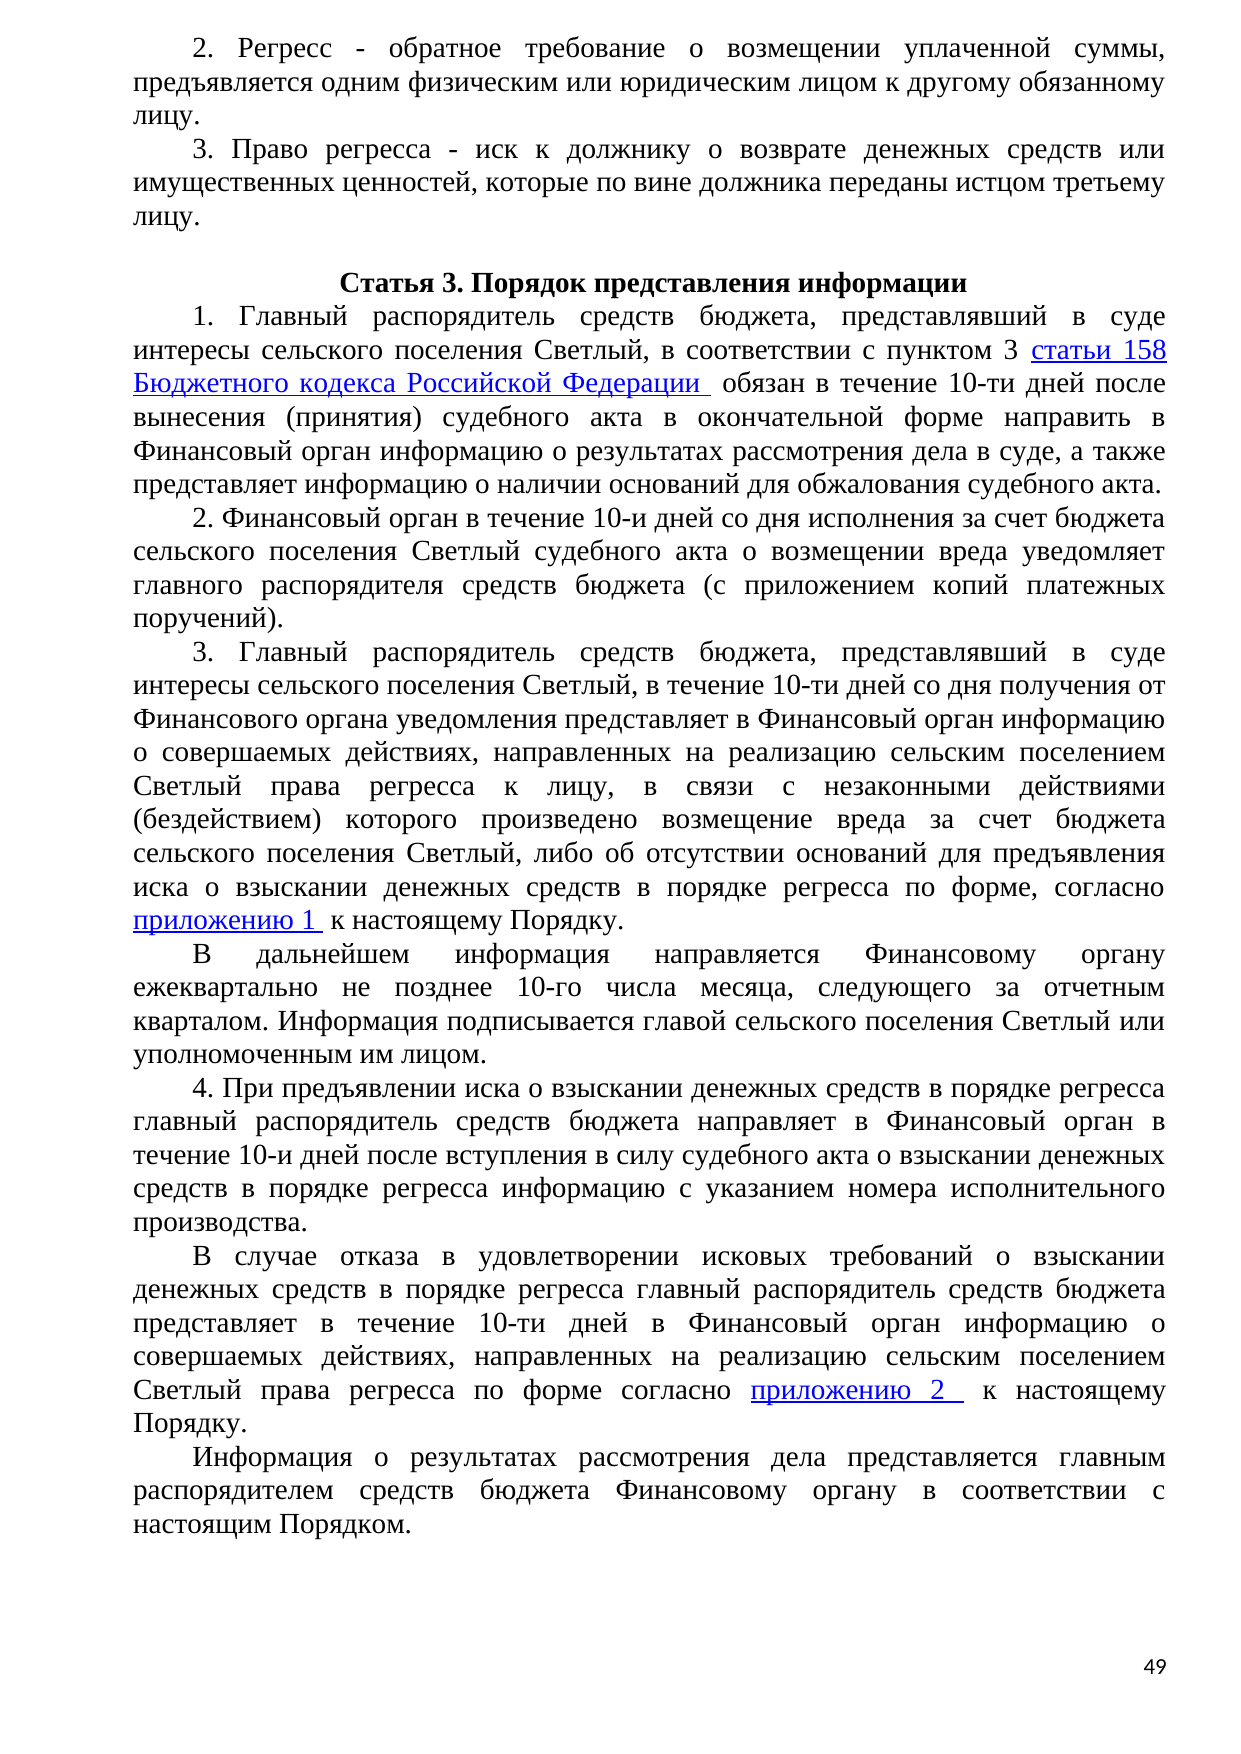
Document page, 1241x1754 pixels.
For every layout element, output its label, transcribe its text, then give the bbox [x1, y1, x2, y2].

text 2. Регресс - обратное требование о возмещении уплаченной суммы, предъявляется одним физическим или юридическим лицом к другому обязанному лицу. [133, 30, 1166, 131]
text Статья 3. Порядок представления информации [133, 265, 1166, 298]
text 3. Право регресса - иск к должнику о возврате денежных средств или имущественных ценностей, которые по вине должника переданы истцом третьему лицу. [133, 131, 1166, 231]
text В дальнейшем информация направляется Финансовому органу ежеквартально не позднее 10-го числа месяца, следующего за отчетным кварталом. Информация подписывается главой сельского поселения Светлый или уполномоченным им лицом. [133, 936, 1166, 1070]
text Информация о результатах рассмотрения дела представляется главным распорядителем средств бюджета Финансовому органу в соответствии с настоящим Порядком. [133, 1439, 1166, 1539]
text 4. При предъявлении иска о взыскании денежных средств в порядке регресса главный распорядитель средств бюджета направляет в Финансовый орган в течение 10-и дней после вступления в силу судебного акта о взыскании денежных средств в порядке регресса информацию с указанием номера исполнительного производства. [133, 1070, 1166, 1238]
text 3. Главный распорядитель средств бюджета, представлявший в суде интересы сельского поселения Светлый, в течение 10-ти дней со дня получения от Финансового органа уведомления представляет в Финансовый орган информацию о совершаемых действиях, направленных на реализацию сельским поселением Светлый права регресса к лицу, в связи с незаконными действиями (бездействием) которого произведено возмещение вреда за счет бюджета сельского поселения Светлый, либо об отсутствии оснований для предъявления иска о взыскании денежных средств в порядке регресса по форме, согласно приложению 1 к настоящему Порядку. [133, 634, 1166, 936]
text В случае отказа в удовлетворении исковых требований о взыскании денежных средств в порядке регресса главный распорядитель средств бюджета представляет в течение 10-ти дней в Финансовый орган информацию о совершаемых действиях, направленных на реализацию сельским поселением Светлый права регресса по форме согласно приложению 2 к настоящему Порядку. [133, 1238, 1166, 1439]
text 2. Финансовый орган в течение 10-и дней со дня исполнения за счет бюджета сельского поселения Светлый судебного акта о возмещении вреда уведомляет главного распорядителя средств бюджета (с приложением копий платежных поручений). [133, 500, 1166, 634]
text 1. Главный распорядитель средств бюджета, представлявший в суде интересы сельского поселения Светлый, в соответствии с пунктом 3 статьи 158 Бюджетного кодекса Российской Федерации обязан в течение 10-ти дней после вынесения (принятия) судебного акта в окончательной форме направить в Финансовый орган информацию о результатах рассмотрения дела в суде, а также представляет информацию о наличии оснований для обжалования судебного акта. [133, 298, 1166, 500]
